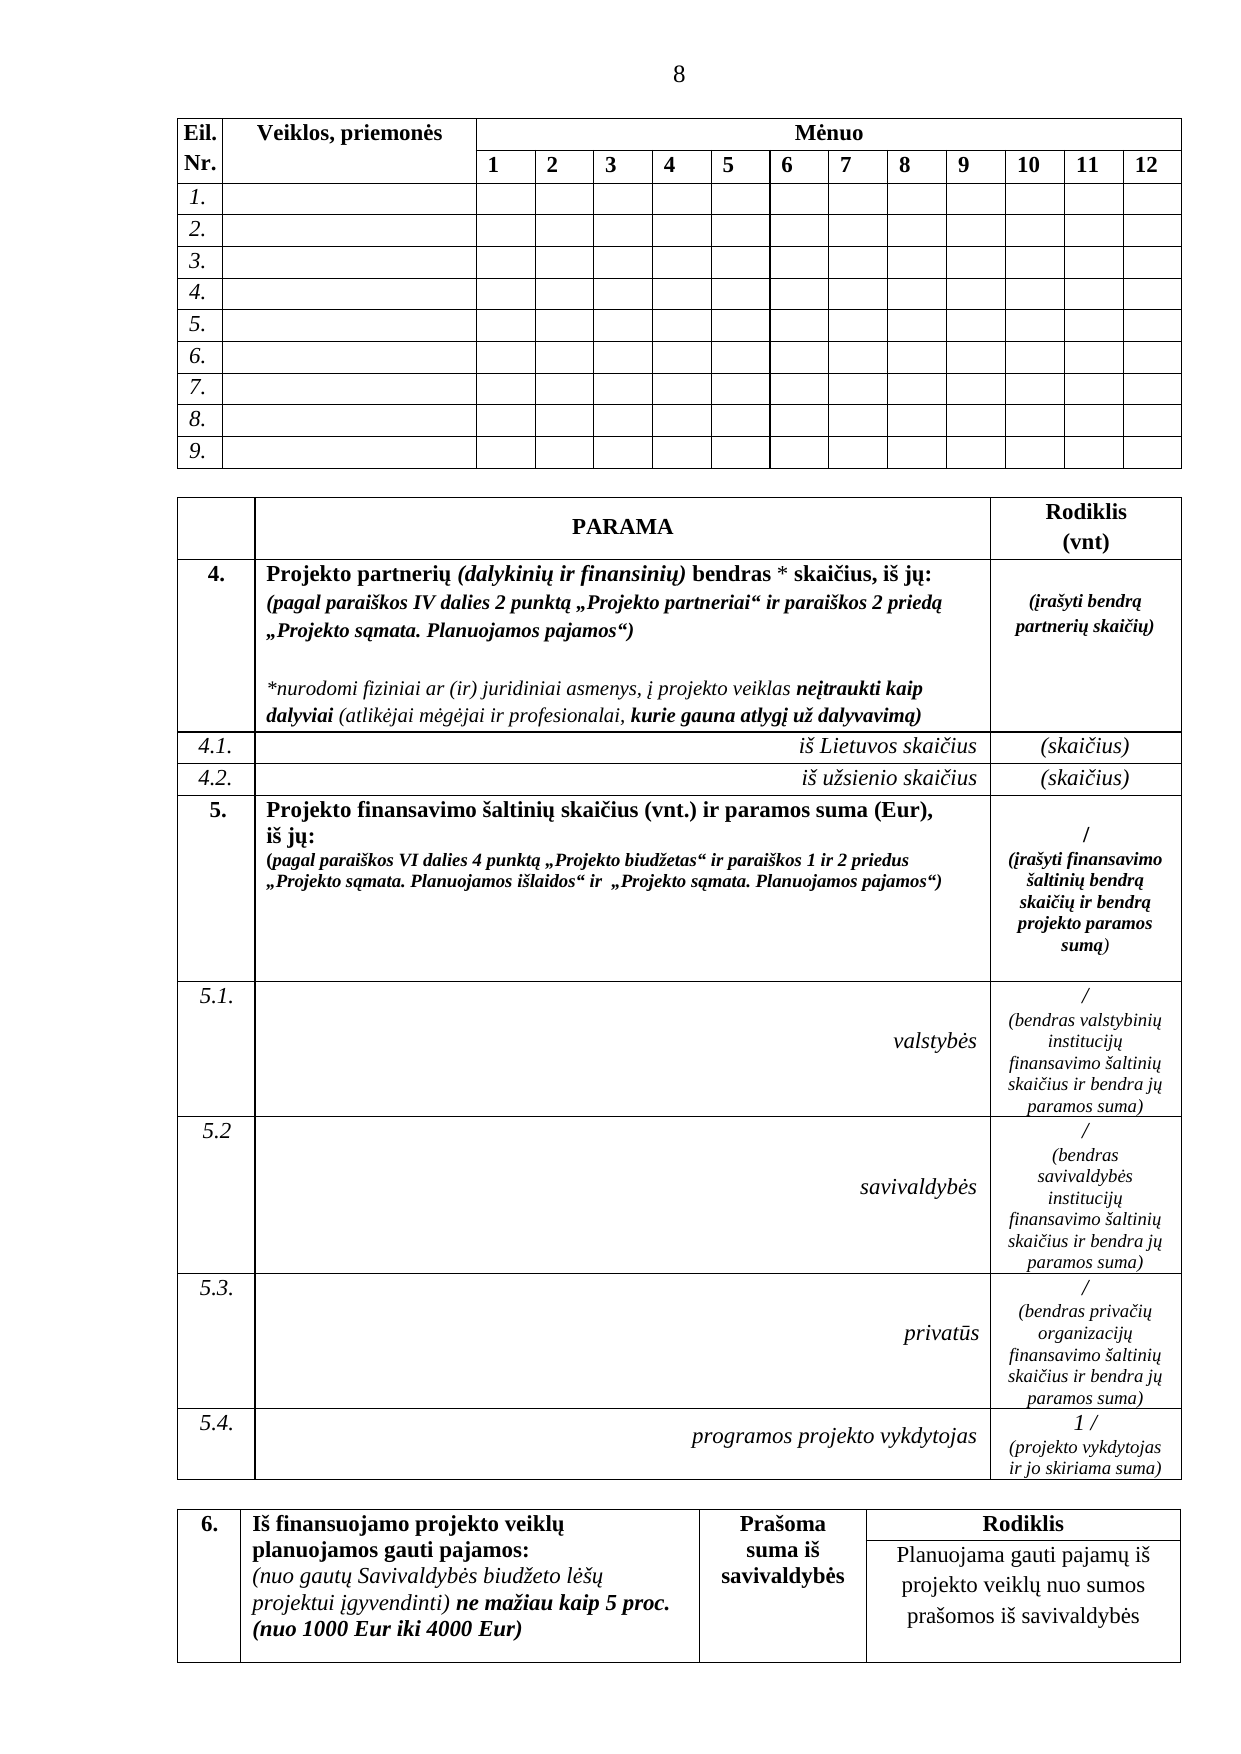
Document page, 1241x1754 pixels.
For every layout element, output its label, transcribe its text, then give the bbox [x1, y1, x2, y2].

table_cell [1124, 215, 1181, 246]
table_cell [771, 374, 828, 404]
table_cell [477, 437, 535, 467]
table_cell [947, 215, 1005, 246]
table_cell [653, 437, 711, 467]
table_cell [477, 215, 535, 246]
table_cell 4. [178, 560, 254, 731]
table_cell Projekto partnerių (dalykinių ir finansinių) bendras * skaičius, iš jų: (pagal paraiškos IV dalies 2 punktą „Projekto partneriai“ ir paraiškos 2 priedą „Projekto sąmata. Planuojamos pajamos“) *nurodomi fiziniai ar (ir) juridiniai asmenys, į projekto veiklas neįtraukti kaip dalyviai (atlikėjai mėgėjai ir profesionalai, kurie gauna atlygį už dalyvavimą) [256, 560, 990, 731]
table_cell [1006, 215, 1064, 246]
table_cell [712, 279, 769, 309]
table_cell 4 [653, 151, 711, 182]
table_cell [477, 247, 535, 277]
table_cell [947, 247, 1005, 277]
table_cell [477, 405, 535, 436]
table_cell [829, 215, 887, 246]
table_cell [771, 279, 828, 309]
table_cell [1065, 310, 1123, 341]
table_cell [771, 405, 828, 436]
table_cell [223, 342, 476, 372]
table_cell [947, 374, 1005, 404]
table_cell [712, 342, 769, 372]
table_cell [1065, 184, 1123, 214]
table_cell [653, 374, 711, 404]
table_cell Projekto finansavimo šaltinių skaičius (vnt.) ir paramos suma (Eur), iš jų: (pagal paraiškos VI dalies 4 punktą „Projekto biudžetas“ ir paraiškos 1 ir 2 priedus „Projekto sąmata. Planuojamos išlaidos“ ir „Projekto sąmata. Planuojamos pajamos“) [256, 796, 990, 981]
table_cell / (bendras valstybinių institucijų finansavimo šaltinių skaičius ir bendra jų paramos suma) [991, 982, 1181, 1116]
table_cell [594, 247, 652, 277]
table_cell 5. [178, 796, 254, 981]
table_cell 5.1. [178, 982, 254, 1116]
table_cell [536, 184, 593, 214]
table_cell 1 / (projekto vykdytojas ir jo skiriama suma) [991, 1409, 1181, 1479]
table_cell [477, 374, 535, 404]
table_cell [712, 310, 769, 341]
table_cell [223, 279, 476, 309]
table_cell privatūs [256, 1274, 990, 1408]
table_cell [888, 247, 946, 277]
table_cell [712, 374, 769, 404]
table_cell savivaldybės [256, 1117, 990, 1273]
table_cell [1065, 247, 1123, 277]
table_cell [888, 374, 946, 404]
table_cell [1124, 247, 1181, 277]
table_cell 2 [536, 151, 593, 182]
table_header Rodiklis (vnt) [991, 498, 1181, 559]
table_cell 10 [1006, 151, 1064, 182]
table_cell [223, 247, 476, 277]
table_cell 11 [1065, 151, 1123, 182]
table_cell [771, 437, 828, 467]
table_cell [947, 279, 1005, 309]
table_cell [829, 184, 887, 214]
table_cell [1065, 215, 1123, 246]
table_cell [223, 374, 476, 404]
table_cell [653, 215, 711, 246]
table_cell [1065, 405, 1123, 436]
table_cell [888, 215, 946, 246]
table_cell 9. [178, 437, 222, 467]
table_cell [1006, 279, 1064, 309]
table_cell [947, 342, 1005, 372]
table_cell [888, 184, 946, 214]
table_cell [477, 184, 535, 214]
table_cell / (bendras savivaldybės institucijų finansavimo šaltinių skaičius ir bendra jų paramos suma) [991, 1117, 1181, 1273]
table_cell / (įrašyti finansavimo šaltinių bendrą skaičių ir bendrą projekto paramos sumą) [991, 796, 1181, 981]
table_cell [1006, 247, 1064, 277]
table_cell / (bendras privačių organizacijų finansavimo šaltinių skaičius ir bendra jų paramos suma) [991, 1274, 1181, 1408]
table_cell [712, 184, 769, 214]
table_cell 6 [771, 151, 828, 182]
table_cell 5.4. [178, 1409, 254, 1479]
table_cell [1006, 342, 1064, 372]
table_header [178, 498, 254, 559]
table_cell 9 [947, 151, 1005, 182]
table_cell Planuojama gauti pajamų iš projekto veiklų nuo sumos prašomos iš savivaldybės [867, 1541, 1180, 1662]
table_cell [536, 215, 593, 246]
table_cell 5.2 [178, 1117, 254, 1273]
table_cell [712, 437, 769, 467]
table_cell [1006, 374, 1064, 404]
table_cell [536, 342, 593, 372]
table_cell [594, 342, 652, 372]
table_cell valstybės [256, 982, 990, 1116]
table_header Prašoma suma iš savivaldybės [700, 1510, 866, 1662]
table_cell [653, 247, 711, 277]
table_cell 4. [178, 279, 222, 309]
table_cell [888, 310, 946, 341]
table_cell [1065, 279, 1123, 309]
table_cell [1065, 437, 1123, 467]
table_cell [1124, 374, 1181, 404]
table_cell [536, 279, 593, 309]
table_cell iš užsienio skaičius [256, 764, 990, 795]
table_cell [1006, 184, 1064, 214]
table_cell [771, 184, 828, 214]
table_cell 4.2. [178, 764, 254, 795]
table_cell [1006, 310, 1064, 341]
table_cell [947, 405, 1005, 436]
table_cell [1006, 437, 1064, 467]
table_header Mėnuo [477, 119, 1181, 150]
table_cell 8. [178, 405, 222, 436]
table_cell [653, 310, 711, 341]
table_cell [653, 405, 711, 436]
table_cell [829, 342, 887, 372]
table_cell [1065, 374, 1123, 404]
table_cell [947, 184, 1005, 214]
table_cell [653, 184, 711, 214]
table_cell iš Lietuvos skaičius [256, 733, 990, 763]
table_cell [1124, 279, 1181, 309]
table_cell [888, 405, 946, 436]
table_cell [223, 215, 476, 246]
table_cell 4.1. [178, 733, 254, 763]
table_cell [771, 215, 828, 246]
table_cell [223, 184, 476, 214]
table_cell [594, 437, 652, 467]
table_cell [1124, 184, 1181, 214]
table_cell 6. [178, 342, 222, 372]
table_cell [1124, 310, 1181, 341]
table_cell [223, 437, 476, 467]
table_cell [653, 342, 711, 372]
table_header PARAMA [256, 498, 990, 559]
table_cell [536, 310, 593, 341]
table_cell [829, 279, 887, 309]
table_cell 5 [712, 151, 769, 182]
table_cell [223, 310, 476, 341]
table_cell 12 [1124, 151, 1181, 182]
table_cell [947, 437, 1005, 467]
table_cell programos projekto vykdytojas [256, 1409, 990, 1479]
table_cell [771, 247, 828, 277]
table_cell [1124, 437, 1181, 467]
table_cell [536, 437, 593, 467]
table_cell 1 [477, 151, 535, 182]
table_cell [477, 279, 535, 309]
table_cell 5.3. [178, 1274, 254, 1408]
table_cell (skaičius) [991, 764, 1181, 795]
table_cell [594, 405, 652, 436]
table_cell [1124, 342, 1181, 372]
table_cell [536, 405, 593, 436]
table_cell 1. [178, 184, 222, 214]
table_cell [223, 405, 476, 436]
table_cell [1124, 405, 1181, 436]
table_cell 7 [829, 151, 887, 182]
table_cell [888, 279, 946, 309]
table_cell [888, 342, 946, 372]
table_cell [536, 374, 593, 404]
table_cell [536, 247, 593, 277]
table_cell [477, 310, 535, 341]
table_cell [594, 374, 652, 404]
table_cell 2. [178, 215, 222, 246]
table_cell [653, 279, 711, 309]
table_cell [1065, 342, 1123, 372]
table_cell [771, 342, 828, 372]
table_cell [829, 437, 887, 467]
table_cell [771, 310, 828, 341]
table_cell 5. [178, 310, 222, 341]
table_cell [888, 437, 946, 467]
table_header 6. [178, 1510, 240, 1662]
table_cell [947, 310, 1005, 341]
table_cell 3. [178, 247, 222, 277]
table_header Rodiklis [867, 1510, 1180, 1540]
table_cell [594, 310, 652, 341]
table_cell [477, 342, 535, 372]
table_cell [712, 215, 769, 246]
table_cell [829, 374, 887, 404]
table_header Iš finansuojamo projekto veiklų planuojamos gauti pajamos: (nuo gautų Savivaldybės biudžeto lėšų projektui įgyvendinti) ne mažiau kaip 5 proc. (nuo 1000 Eur iki 4000 Eur) [241, 1510, 699, 1662]
table_cell [594, 279, 652, 309]
table_header Veiklos, priemonės [223, 119, 476, 182]
table_cell [829, 247, 887, 277]
table_cell (skaičius) [991, 733, 1181, 763]
table_header Eil. Nr. [178, 119, 222, 182]
table_cell 3 [594, 151, 652, 182]
table_cell 8 [888, 151, 946, 182]
table_cell (įrašyti bendrą partnerių skaičių) [991, 560, 1181, 731]
table_cell [829, 405, 887, 436]
table_cell [594, 215, 652, 246]
table_cell [712, 405, 769, 436]
table_cell 7. [178, 374, 222, 404]
table_cell [829, 310, 887, 341]
table_cell [712, 247, 769, 277]
table_cell [594, 184, 652, 214]
table_cell [1006, 405, 1064, 436]
